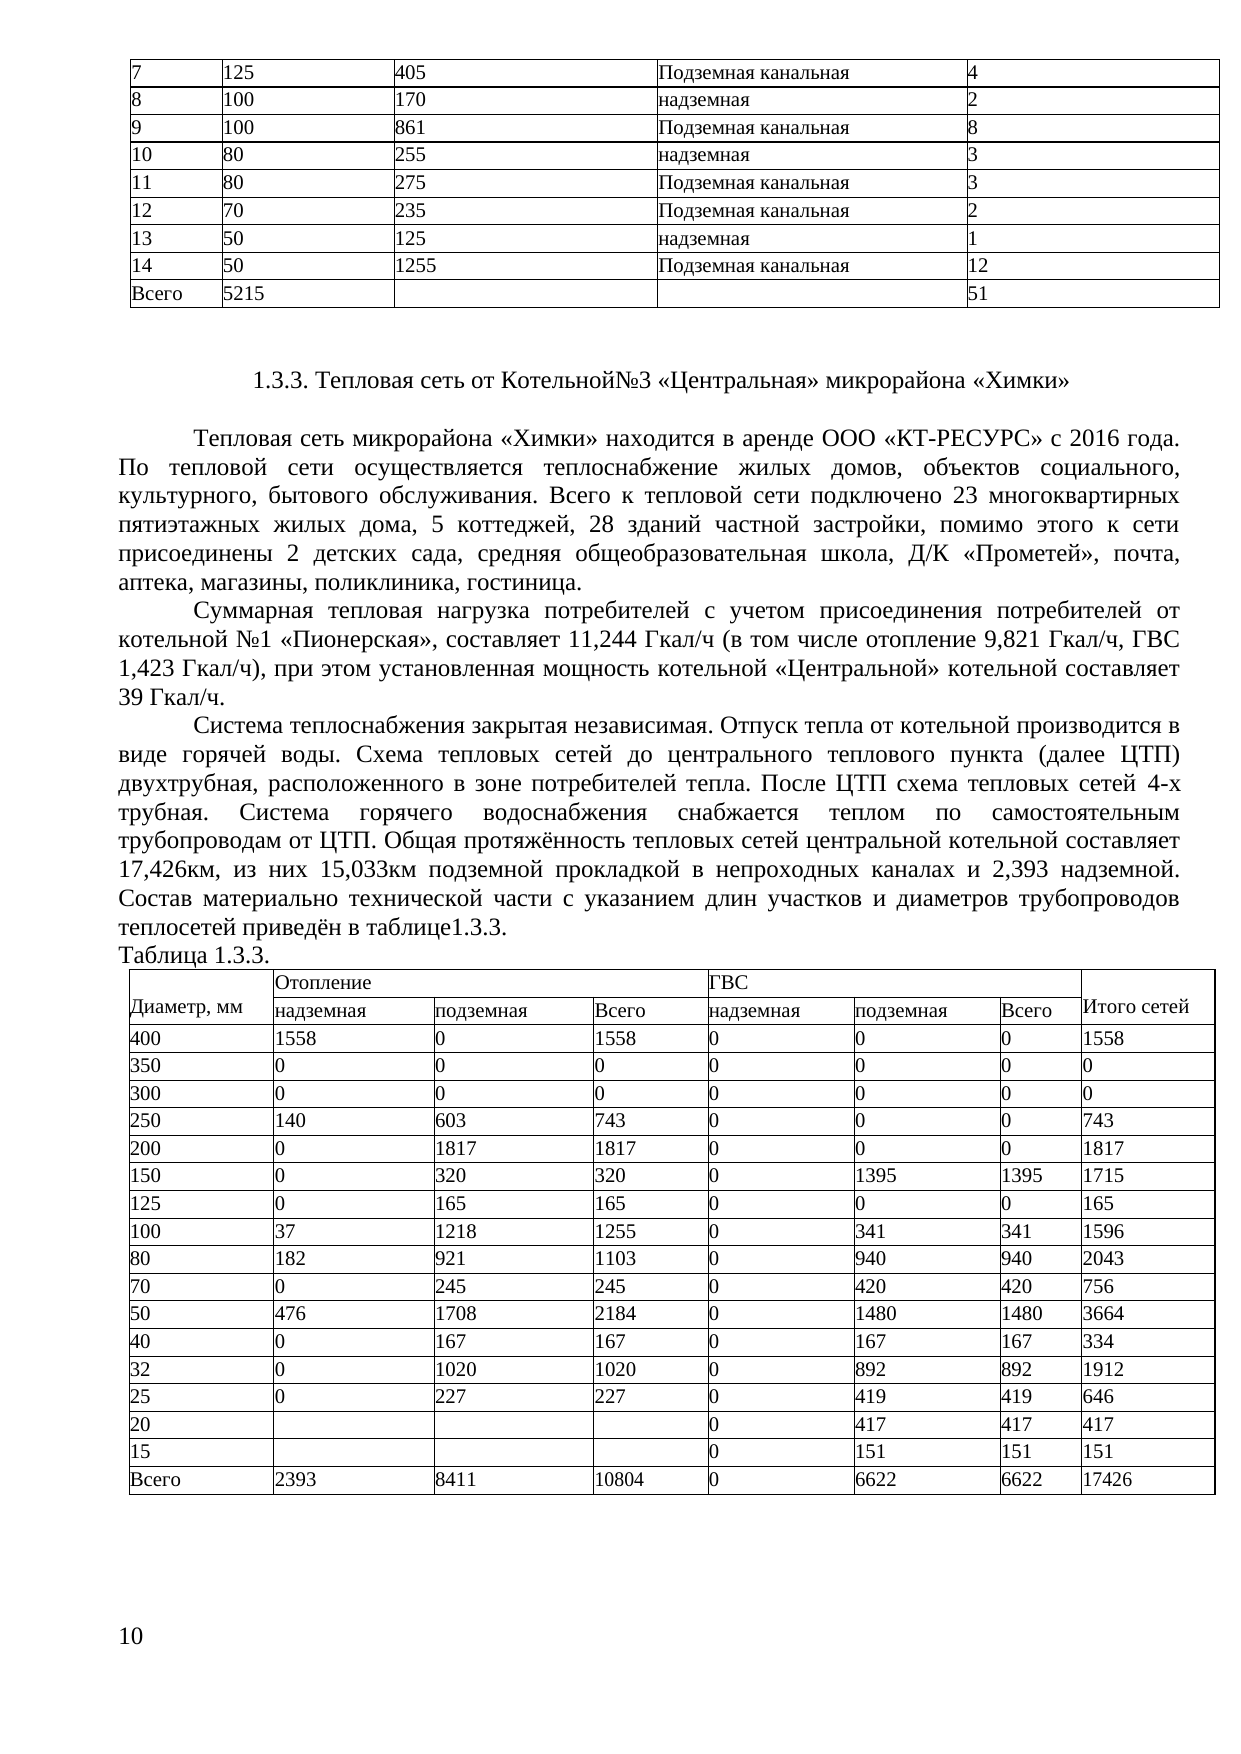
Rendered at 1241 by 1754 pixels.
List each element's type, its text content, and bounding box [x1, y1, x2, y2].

table_cell 250 [130, 1108, 273, 1134]
table_cell [435, 1439, 593, 1466]
table_cell 756 [1082, 1274, 1214, 1300]
table_cell 341 [1001, 1219, 1081, 1245]
table_cell 1817 [1082, 1136, 1214, 1162]
table_cell 420 [855, 1274, 1000, 1300]
table_cell 0 [709, 1384, 854, 1411]
table_cell [658, 280, 967, 307]
table_cell 300 [130, 1081, 273, 1107]
table_cell Всего [1001, 998, 1081, 1024]
table_cell [594, 1412, 708, 1438]
table_cell 167 [594, 1329, 708, 1356]
table_cell 0 [709, 1357, 854, 1383]
table_cell 51 [968, 280, 1219, 307]
table_cell 165 [1082, 1191, 1214, 1217]
table_cell 80 [223, 170, 394, 197]
table_cell 0 [855, 1136, 1000, 1162]
table_cell Всего [594, 998, 708, 1024]
table_cell 15 [130, 1439, 273, 1466]
table_cell 0 [709, 1439, 854, 1466]
table_cell 245 [435, 1274, 593, 1300]
table_cell 70 [223, 198, 394, 224]
table_header Диаметр, мм [130, 970, 273, 1024]
table_cell 1395 [1001, 1163, 1081, 1190]
table_cell 476 [274, 1301, 434, 1328]
table_cell 0 [855, 1053, 1000, 1079]
table_cell 0 [855, 1191, 1000, 1217]
table_cell 10 [131, 143, 222, 169]
text Суммарная тепловая нагрузка потребителей с учетом присоединения потребителей от котельной №1 «Пионерская», составляет 11,244 Гкал/ч (в том числе отопление 9,821 Гкал/ч, ГВС 1,423 Гкал/ч), при этом установленная мощность котельной «Центральной» котельной составляет 39 Гкал/ч. [118, 595, 1181, 710]
table_cell 350 [130, 1053, 273, 1079]
table_cell 940 [1001, 1246, 1081, 1273]
table_cell 0 [435, 1025, 593, 1052]
table_cell 1255 [395, 253, 657, 279]
table_cell 0 [709, 1301, 854, 1328]
table_cell 0 [1001, 1191, 1081, 1217]
table_cell 3 [968, 170, 1219, 197]
table_cell Подземная канальная [658, 170, 967, 197]
table_cell 3664 [1082, 1301, 1214, 1328]
table_cell 165 [594, 1191, 708, 1217]
table_cell 603 [435, 1108, 593, 1134]
table_cell 70 [130, 1274, 273, 1300]
table_cell 1715 [1082, 1163, 1214, 1190]
table_cell 921 [435, 1246, 593, 1273]
table_cell 7 [131, 60, 222, 86]
table_cell 0 [594, 1053, 708, 1079]
table_cell 0 [435, 1081, 593, 1107]
table_cell надземная [658, 88, 967, 114]
table_cell 80 [130, 1246, 273, 1273]
table_cell 50 [223, 225, 394, 252]
table_cell 0 [855, 1025, 1000, 1052]
table_cell 151 [855, 1439, 1000, 1466]
table_cell 17426 [1082, 1467, 1214, 1493]
table_cell 0 [435, 1053, 593, 1079]
table_cell надземная [274, 998, 434, 1024]
table_cell 743 [594, 1108, 708, 1134]
table_cell 0 [1001, 1025, 1081, 1052]
table_cell 0 [709, 1412, 854, 1438]
table_cell 167 [435, 1329, 593, 1356]
table_header Итого сетей [1082, 970, 1214, 1024]
table_cell 14 [131, 253, 222, 279]
table_cell 4 [968, 60, 1219, 86]
table_cell 405 [395, 60, 657, 86]
table_cell 200 [130, 1136, 273, 1162]
table_cell 1480 [1001, 1301, 1081, 1328]
table_cell 100 [223, 115, 394, 141]
table_cell 0 [855, 1108, 1000, 1134]
table_cell 165 [435, 1191, 593, 1217]
subtitle 1.3.3. Тепловая сеть от Котельной№3 «Центральная» микрорайона «Химки» [141, 365, 1181, 394]
table_cell 1558 [274, 1025, 434, 1052]
table_cell 400 [130, 1025, 273, 1052]
table_cell 1 [968, 225, 1219, 252]
table_cell 10804 [594, 1467, 708, 1493]
table_cell 100 [223, 88, 394, 114]
table_cell 417 [855, 1412, 1000, 1438]
table_cell 0 [274, 1357, 434, 1383]
table_cell 419 [1001, 1384, 1081, 1411]
table_cell 0 [709, 1163, 854, 1190]
table_cell 182 [274, 1246, 434, 1273]
table_cell 0 [274, 1191, 434, 1217]
table_cell подземная [855, 998, 1000, 1024]
table_cell [274, 1412, 434, 1438]
text Тепловая сеть микрорайона «Химки» находится в аренде ООО «КТ-РЕСУРС» с 2016 года. По тепловой сети осуществляется теплоснабжение жилых домов, объектов социального, культурного, бытового обслуживания. Всего к тепловой сети подключено 23 многоквартирных пятиэтажных жилых дома, 5 коттеджей, 28 зданий частной застройки, помимо этого к сети присоединены 2 детских сада, средняя общеобразовательная школа, Д/К «Прометей», почта, аптека, магазины, поликлиника, гостиница. [118, 423, 1181, 595]
table_cell 1218 [435, 1219, 593, 1245]
table_cell [435, 1412, 593, 1438]
table_cell 940 [855, 1246, 1000, 1273]
table_cell 13 [131, 225, 222, 252]
table_cell 0 [274, 1329, 434, 1356]
table_cell 0 [594, 1081, 708, 1107]
table_cell 334 [1082, 1329, 1214, 1356]
table_cell 0 [1082, 1081, 1214, 1107]
table_cell 2 [968, 198, 1219, 224]
table_cell 125 [223, 60, 394, 86]
table_cell 32 [130, 1357, 273, 1383]
table_cell 8 [968, 115, 1219, 141]
table_cell 0 [274, 1136, 434, 1162]
table_cell 0 [274, 1053, 434, 1079]
table_cell 0 [1082, 1053, 1214, 1079]
table_cell 1558 [1082, 1025, 1214, 1052]
table_cell 0 [709, 1108, 854, 1134]
table_cell Подземная канальная [658, 198, 967, 224]
table_cell 0 [709, 1191, 854, 1217]
table_cell 0 [709, 1329, 854, 1356]
table_cell 227 [594, 1384, 708, 1411]
table_cell 125 [130, 1191, 273, 1217]
table_cell 0 [709, 1274, 854, 1300]
table_cell 0 [855, 1081, 1000, 1107]
table_cell 80 [223, 143, 394, 169]
table_cell 0 [709, 1136, 854, 1162]
table_cell 1912 [1082, 1357, 1214, 1383]
table_cell 275 [395, 170, 657, 197]
table_cell 1817 [435, 1136, 593, 1162]
table_cell 0 [709, 1025, 854, 1052]
table_cell 6622 [1001, 1467, 1081, 1493]
table_cell 8411 [435, 1467, 593, 1493]
table_cell 11 [131, 170, 222, 197]
table_cell 0 [1001, 1081, 1081, 1107]
table_cell 50 [223, 253, 394, 279]
table_cell 743 [1082, 1108, 1214, 1134]
table_cell Подземная канальная [658, 60, 967, 86]
table_cell 0 [709, 1053, 854, 1079]
table_cell надземная [658, 143, 967, 169]
table_cell 0 [274, 1384, 434, 1411]
table_cell 0 [709, 1246, 854, 1273]
table_cell 419 [855, 1384, 1000, 1411]
table_cell 0 [709, 1081, 854, 1107]
table_cell 1103 [594, 1246, 708, 1273]
table_cell 1708 [435, 1301, 593, 1328]
table_cell 420 [1001, 1274, 1081, 1300]
table_cell 1395 [855, 1163, 1000, 1190]
table_cell 5215 [223, 280, 394, 307]
table_cell 12 [968, 253, 1219, 279]
table_cell 151 [1082, 1439, 1214, 1466]
table_cell надземная [658, 225, 967, 252]
table_cell 167 [855, 1329, 1000, 1356]
table_cell 2393 [274, 1467, 434, 1493]
table_cell 9 [131, 115, 222, 141]
table_cell 100 [130, 1219, 273, 1245]
table_cell 25 [130, 1384, 273, 1411]
table_cell 37 [274, 1219, 434, 1245]
table_cell 245 [594, 1274, 708, 1300]
table_cell 235 [395, 198, 657, 224]
table_header Отопление [274, 970, 708, 997]
table_cell 8 [131, 88, 222, 114]
table_cell 646 [1082, 1384, 1214, 1411]
table_cell 170 [395, 88, 657, 114]
table_cell 50 [130, 1301, 273, 1328]
table_cell 6622 [855, 1467, 1000, 1493]
table_cell 1596 [1082, 1219, 1214, 1245]
table_cell 0 [1001, 1108, 1081, 1134]
text Таблица 1.3.3. [118, 940, 1181, 969]
table_cell 320 [435, 1163, 593, 1190]
table_cell 892 [1001, 1357, 1081, 1383]
table_cell Всего [131, 280, 222, 307]
text Система теплоснабжения закрытая независимая. Отпуск тепла от котельной производится в виде горячей воды. Схема тепловых сетей до центрального теплового пункта (далее ЦТП) двухтрубная, расположенного в зоне потребителей тепла. После ЦТП схема тепловых сетей 4-х трубная. Система горячего водоснабжения снабжается теплом по самостоятельным трубопроводам от ЦТП. Общая протяжённость тепловых сетей центральной котельной составляет 17,426км, из них 15,033км подземной прокладкой в непроходных каналах и 2,393 надземной. Состав материально технической части с указанием длин участков и диаметров трубопроводов теплосетей приведён в таблице1.3.3. [118, 710, 1181, 940]
table_cell надземная [709, 998, 854, 1024]
table_cell 861 [395, 115, 657, 141]
table_cell 227 [435, 1384, 593, 1411]
table_cell Всего [130, 1467, 273, 1493]
table_cell 0 [274, 1163, 434, 1190]
table_cell 2 [968, 88, 1219, 114]
table_cell 0 [274, 1274, 434, 1300]
table_cell 417 [1001, 1412, 1081, 1438]
table_cell [594, 1439, 708, 1466]
table_cell 0 [709, 1219, 854, 1245]
table_cell 0 [274, 1081, 434, 1107]
table_cell 0 [1001, 1053, 1081, 1079]
table_header ГВС [709, 970, 1081, 997]
table_cell подземная [435, 998, 593, 1024]
table_cell 1020 [435, 1357, 593, 1383]
table_cell 3 [968, 143, 1219, 169]
table_cell 150 [130, 1163, 273, 1190]
table_cell 1480 [855, 1301, 1000, 1328]
table_cell 20 [130, 1412, 273, 1438]
table_cell 140 [274, 1108, 434, 1134]
table_cell 0 [1001, 1136, 1081, 1162]
table_cell 1255 [594, 1219, 708, 1245]
table_cell 40 [130, 1329, 273, 1356]
table_cell 255 [395, 143, 657, 169]
table_cell 151 [1001, 1439, 1081, 1466]
table_cell 1817 [594, 1136, 708, 1162]
table_cell 417 [1082, 1412, 1214, 1438]
table_cell 2043 [1082, 1246, 1214, 1273]
table_cell 2184 [594, 1301, 708, 1328]
table_cell 167 [1001, 1329, 1081, 1356]
table_cell 320 [594, 1163, 708, 1190]
table_cell 341 [855, 1219, 1000, 1245]
table_cell [395, 280, 657, 307]
table_cell [274, 1439, 434, 1466]
table_cell Подземная канальная [658, 253, 967, 279]
table_cell 892 [855, 1357, 1000, 1383]
table_cell Подземная канальная [658, 115, 967, 141]
table_cell 1558 [594, 1025, 708, 1052]
table_cell 12 [131, 198, 222, 224]
table_cell 125 [395, 225, 657, 252]
table_cell 1020 [594, 1357, 708, 1383]
table_cell 0 [709, 1467, 854, 1493]
